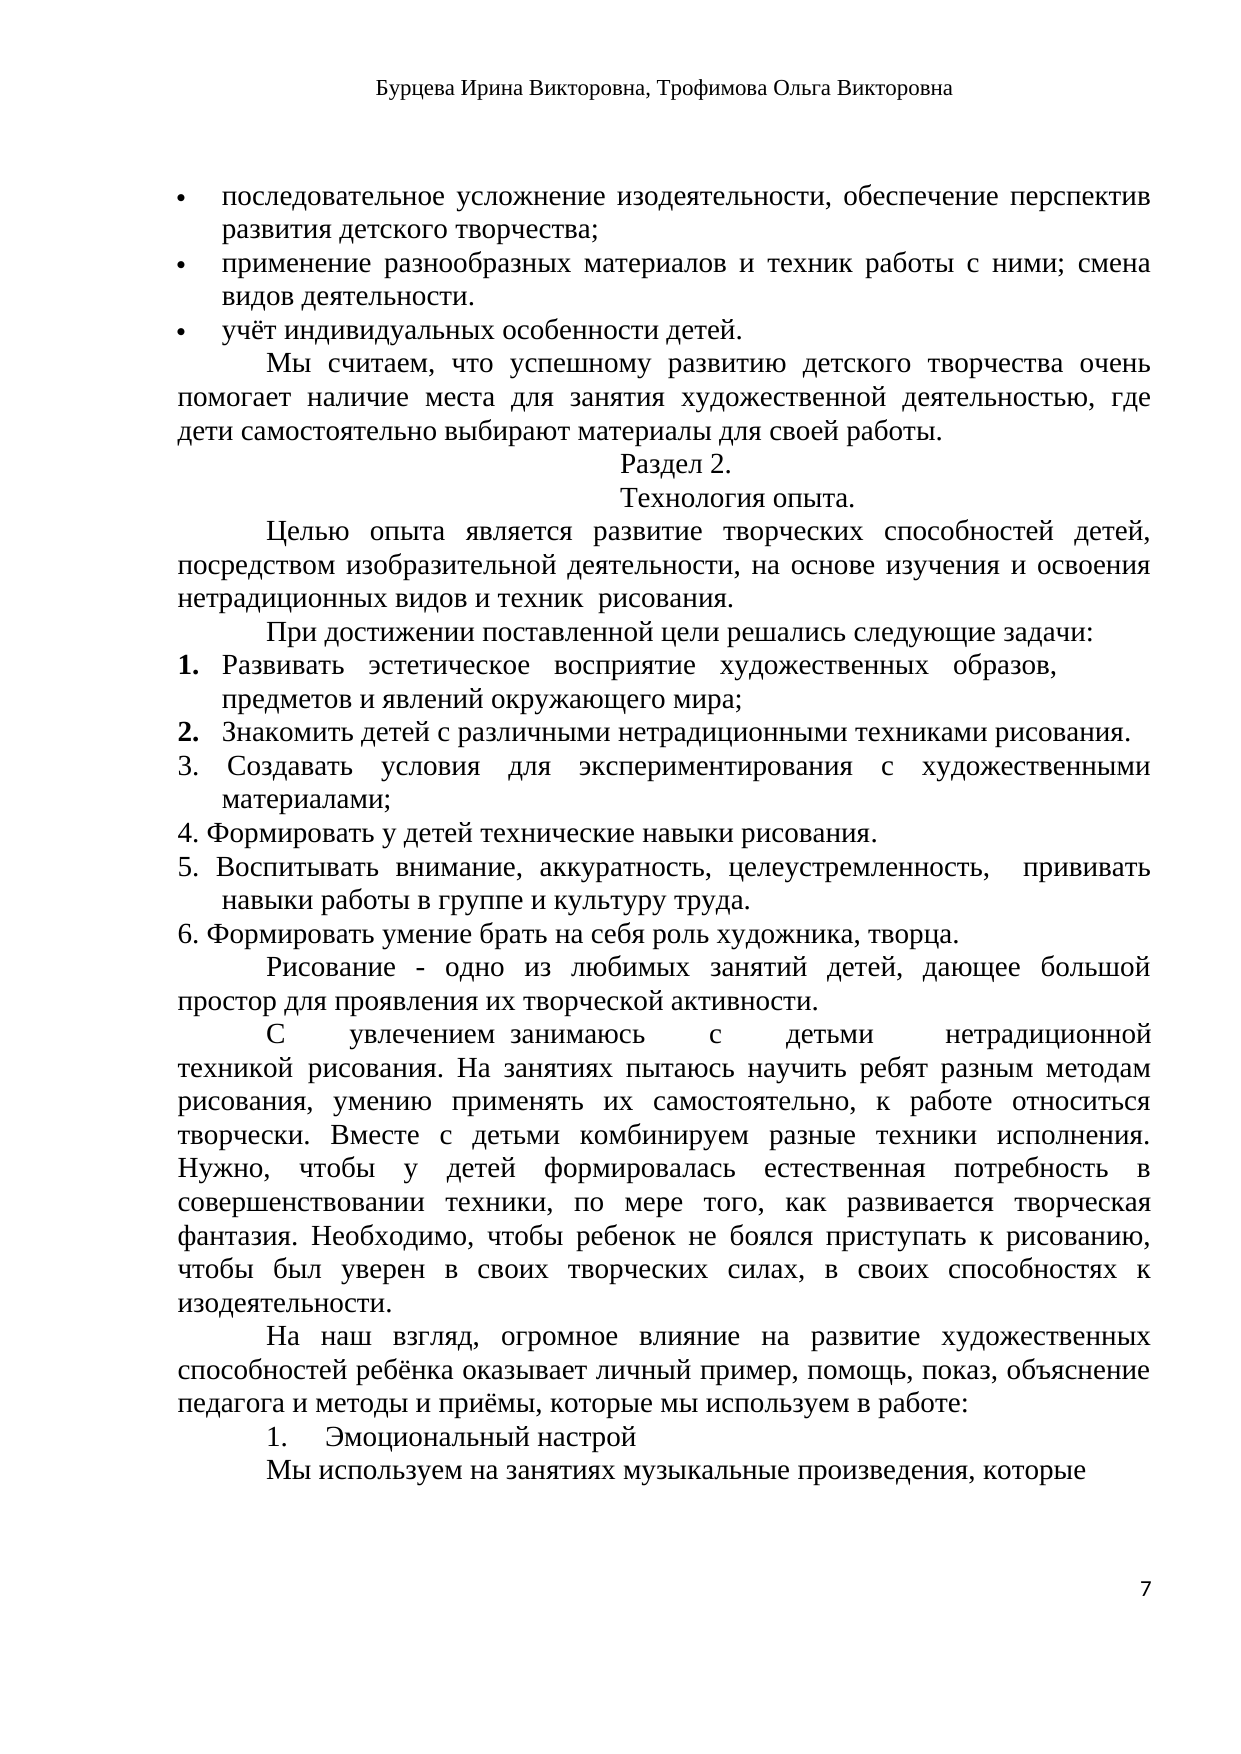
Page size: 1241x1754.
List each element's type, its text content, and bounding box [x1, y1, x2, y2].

list обучение овладению необходимыми для изображения навыками и умениями; обучение языку изобразительного искусства, освоение средств художественной изобразительности; [177, 346, 1152, 446]
list 4. Формировать у детей технические навыки рисования. [177, 1083, 1152, 1117]
list 5. Воспитывать внимание, аккуратность, целеустремленность, прививать навыки работы в группе и культуру труда. [177, 1117, 1152, 1184]
list учёт индивидуальных особенности детей. [177, 580, 1152, 614]
text Целью опыта является развитие творческих способностей детей, посредством изобразительной деятельности, на основе изучения и освоения нетрадиционных видов и техник рисования. [177, 782, 1152, 882]
list развитие наблюдательности; использование наглядности; [177, 312, 1152, 346]
text Рисование - одно из любимых занятий детей, дающее большой простор для проявления их творческой активности. [177, 1218, 1152, 1285]
list создание положительно – эмоционального состояния при соприкосновении с изобразительным искусством; развитие интереса к изобразительному искусству; [177, 178, 1152, 278]
list последовательное усложнение изодеятельности, обеспечение перспектив развития детского творчества; [177, 446, 1152, 513]
list применение разнообразных материалов и техник работы с ними; смена видов деятельности. [177, 513, 1152, 580]
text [177, 1285, 1152, 1519]
list 6. Формировать умение брать на себя роль художника, творца. [177, 1184, 1152, 1218]
text При достижении поставленной цели решались следующие задачи: [177, 882, 1152, 916]
text Раздел 2. [546, 714, 1152, 748]
text Мы считаем, что успешному развитию детского творчества очень помогает наличие места для занятия художественной деятельностью, где дети самостоятельно выбирают материалы для своей работы. [177, 614, 1152, 714]
text Технология опыта. [531, 748, 1152, 782]
list введение игровых элементов и творческих, проблемных задач; [177, 278, 1152, 312]
list Знакомить детей с различными нетрадиционными техниками рисования. [177, 983, 1152, 1016]
list Развивать эстетическое восприятие художественных образов, предметов и явлений окружающего мира; [177, 916, 1152, 983]
list 3. Создавать условия для экспериментирования с художественными материалами; [177, 1016, 1152, 1083]
